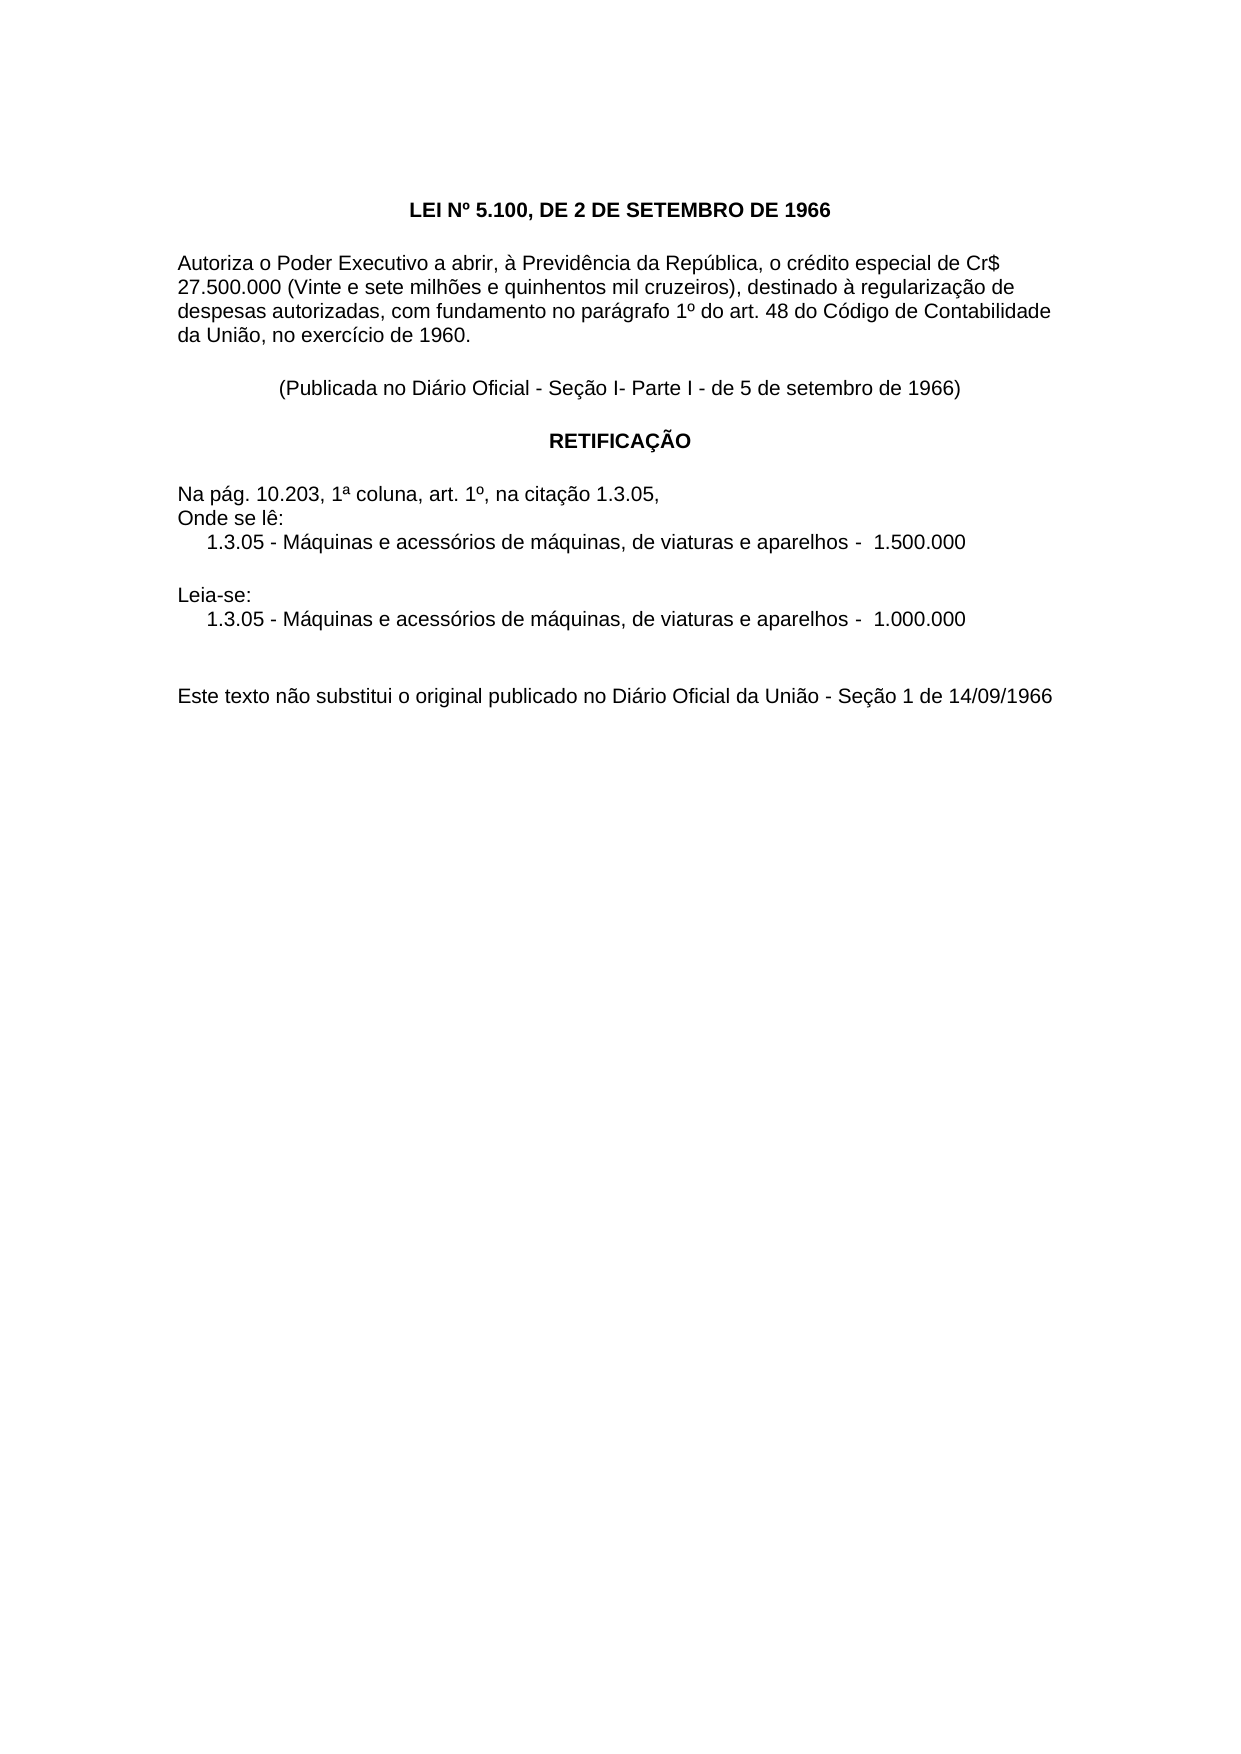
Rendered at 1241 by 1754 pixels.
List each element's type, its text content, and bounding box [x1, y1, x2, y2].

text LEI Nº 5.100, DE 2 DE SETEMBRO DE 1966 [177, 198, 1063, 222]
text RETIFICAÇÃO [177, 429, 1063, 453]
text (Publicada no Diário Oficial - Seção I- Parte I - de 5 de setembro de 1966) [177, 376, 1063, 400]
text Autoriza o Poder Executivo a abrir, à Previdência da República, o crédito especial de Cr$ 27.500.000 (Vinte e sete milhões e quinhentos mil cruzeiros), destinado à regularização de despesas autorizadas, com fundamento no parágrafo 1º do art. 48 do Código de Contabilidade da União, no exercício de 1960. [177, 251, 1063, 347]
text Leia-se: 1.3.05 - Máquinas e acessórios de máquinas, de viaturas e aparelhos - 1.000.000 [177, 583, 1063, 631]
text Este texto não substitui o original publicado no Diário Oficial da União - Seção 1 de 14/09/1966 [177, 684, 1063, 708]
text Na pág. 10.203, 1ª coluna, art. 1º, na citação 1.3.05, Onde se lê: 1.3.05 - Máquinas e acessórios de máquinas, de viaturas e aparelhos - 1.500.000 [177, 482, 1063, 554]
